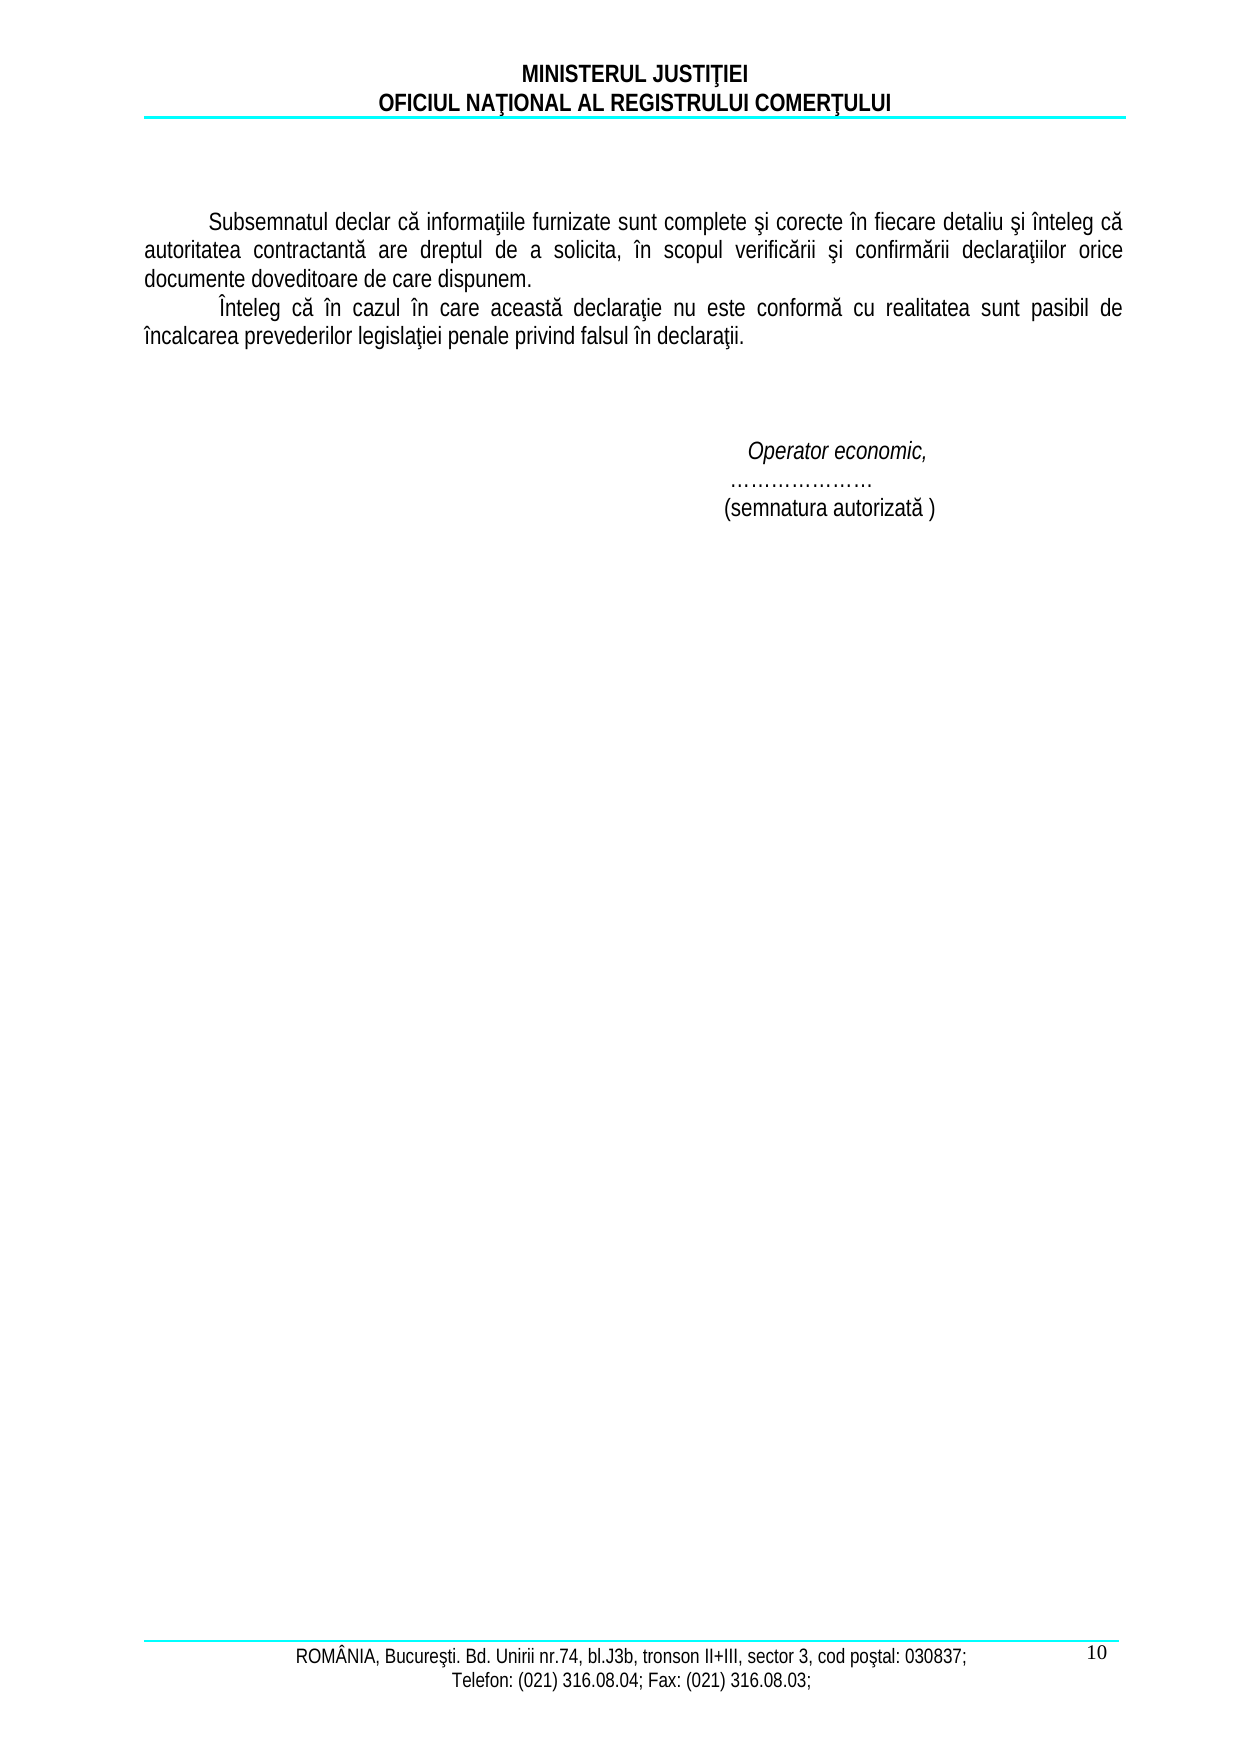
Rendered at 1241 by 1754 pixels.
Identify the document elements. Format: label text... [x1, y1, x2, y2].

text Înteleg că în cazul în care această declaraţie nu este conformă cu realitatea sunt pasibil de încalcarea prevederilor legislaţiei penale privind falsul în declaraţii. [144, 292, 1126, 350]
text Operator economic, [144, 436, 1126, 464]
text (semnatura autorizată ) [144, 493, 1126, 522]
text ………………… [144, 464, 1126, 493]
text Subsemnatul declar că informaţiile furnizate sunt complete şi corecte în fiecare detaliu şi înteleg că autoritatea contractantă are dreptul de a solicita, în scopul verificării şi confirmării declaraţiilor orice documente doveditoare de care dispunem. [144, 207, 1126, 292]
